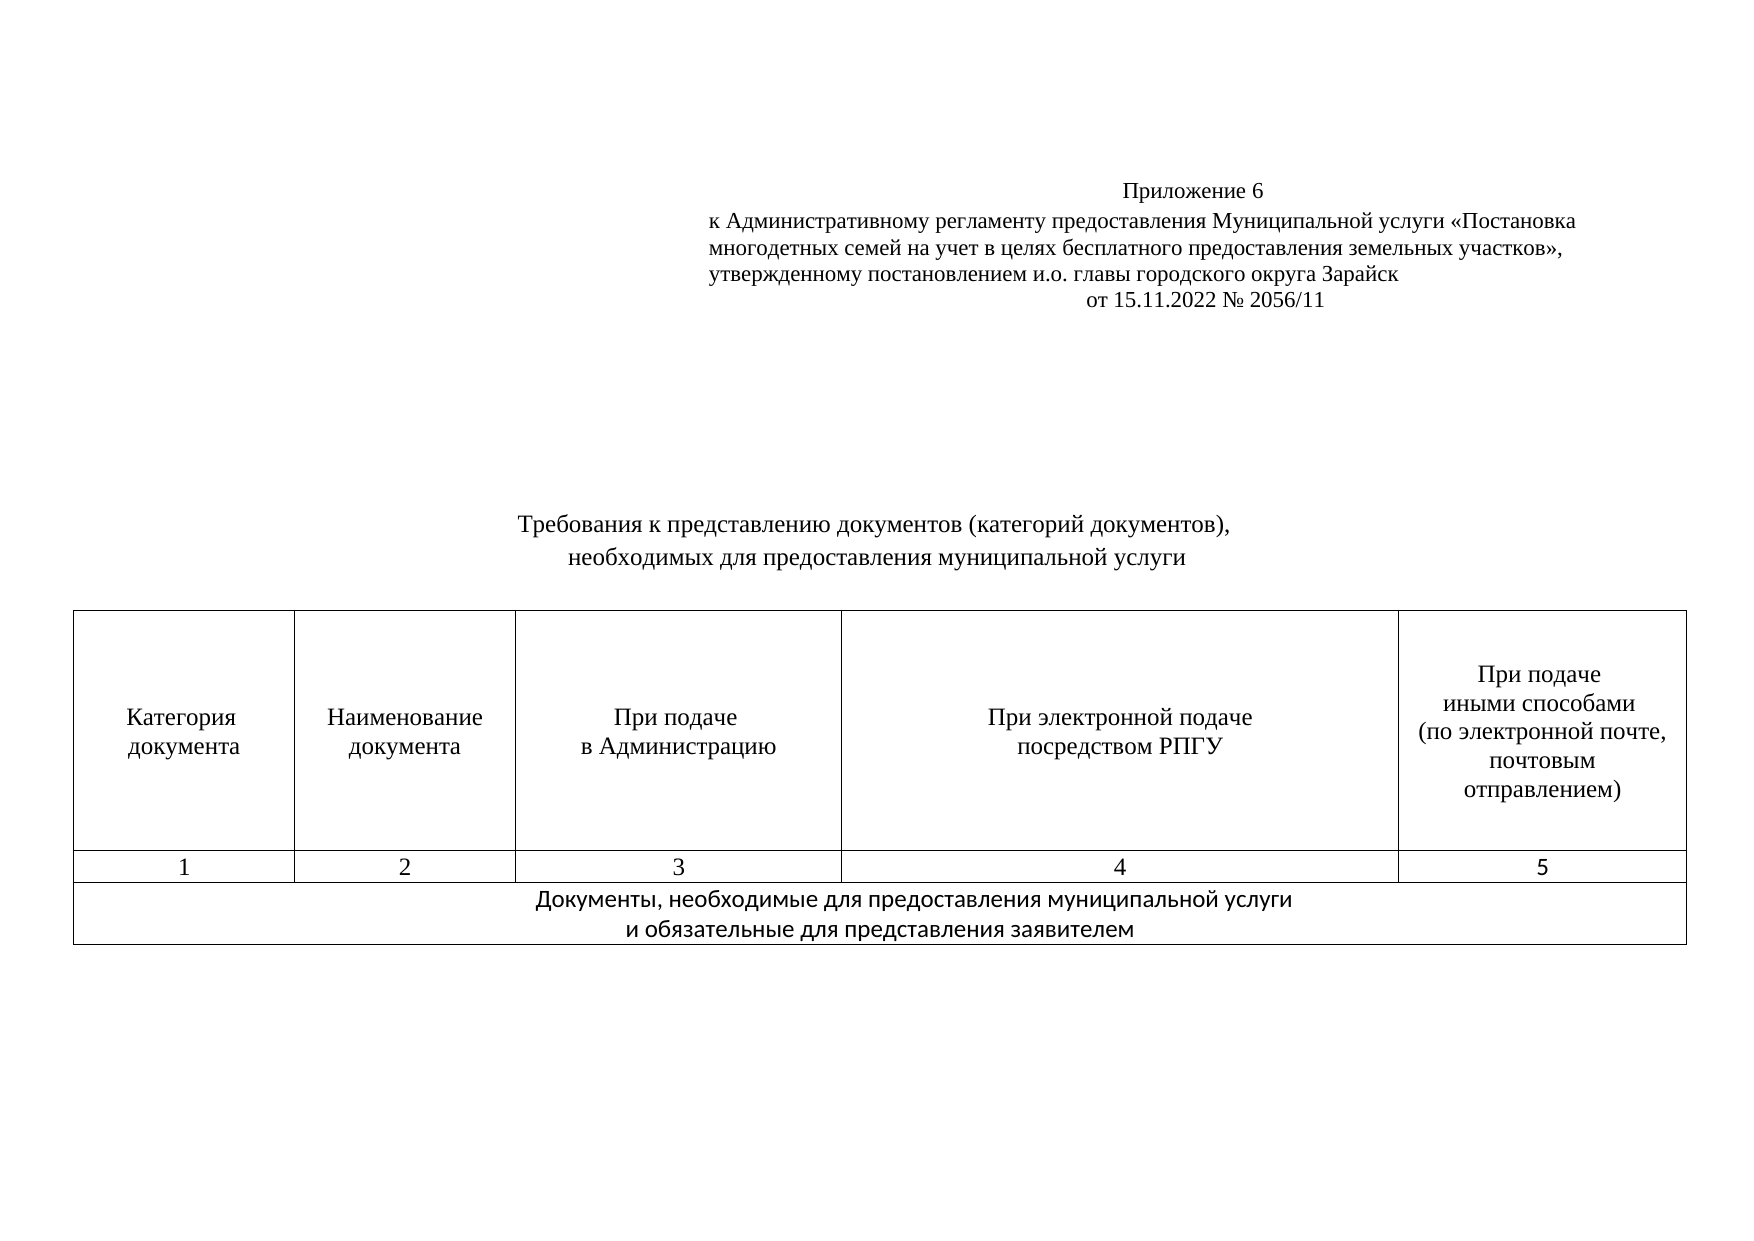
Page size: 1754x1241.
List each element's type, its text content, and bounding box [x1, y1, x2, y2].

table_cell Документы, необходимые для предоставления муниципальной услуги и обязательные для представления заявителем [74, 883, 1686, 944]
table_cell 3 [516, 851, 841, 882]
table_header Наименование документа [295, 611, 515, 850]
text к Административному регламенту предоставления Муниципальной услуги «Постановка многодетных семей на учет в целях бесплатного предоставления земельных участков», утвержденному постановлением и.о. главы городского округа Зарайск [709, 207, 1636, 286]
table_header При подаче в Администрацию [516, 611, 841, 850]
table_cell 4 [842, 851, 1398, 882]
text Требования к представлению документов (категорий документов), необходимых для предоставления муниципальной услуги [118, 509, 1636, 571]
table_cell 2 [295, 851, 515, 882]
table_header Категория документа [74, 611, 294, 850]
text от 15.11.2022 № 2056/11 [709, 286, 1636, 313]
table_cell 5 [1399, 851, 1686, 882]
text Приложение 6 [1122, 177, 1636, 203]
table_header При подаче иными способами (по электронной почте, почтовым отправлением) [1399, 611, 1686, 850]
table_cell 1 [74, 851, 294, 882]
table_header При электронной подаче посредством РПГУ [842, 611, 1398, 850]
